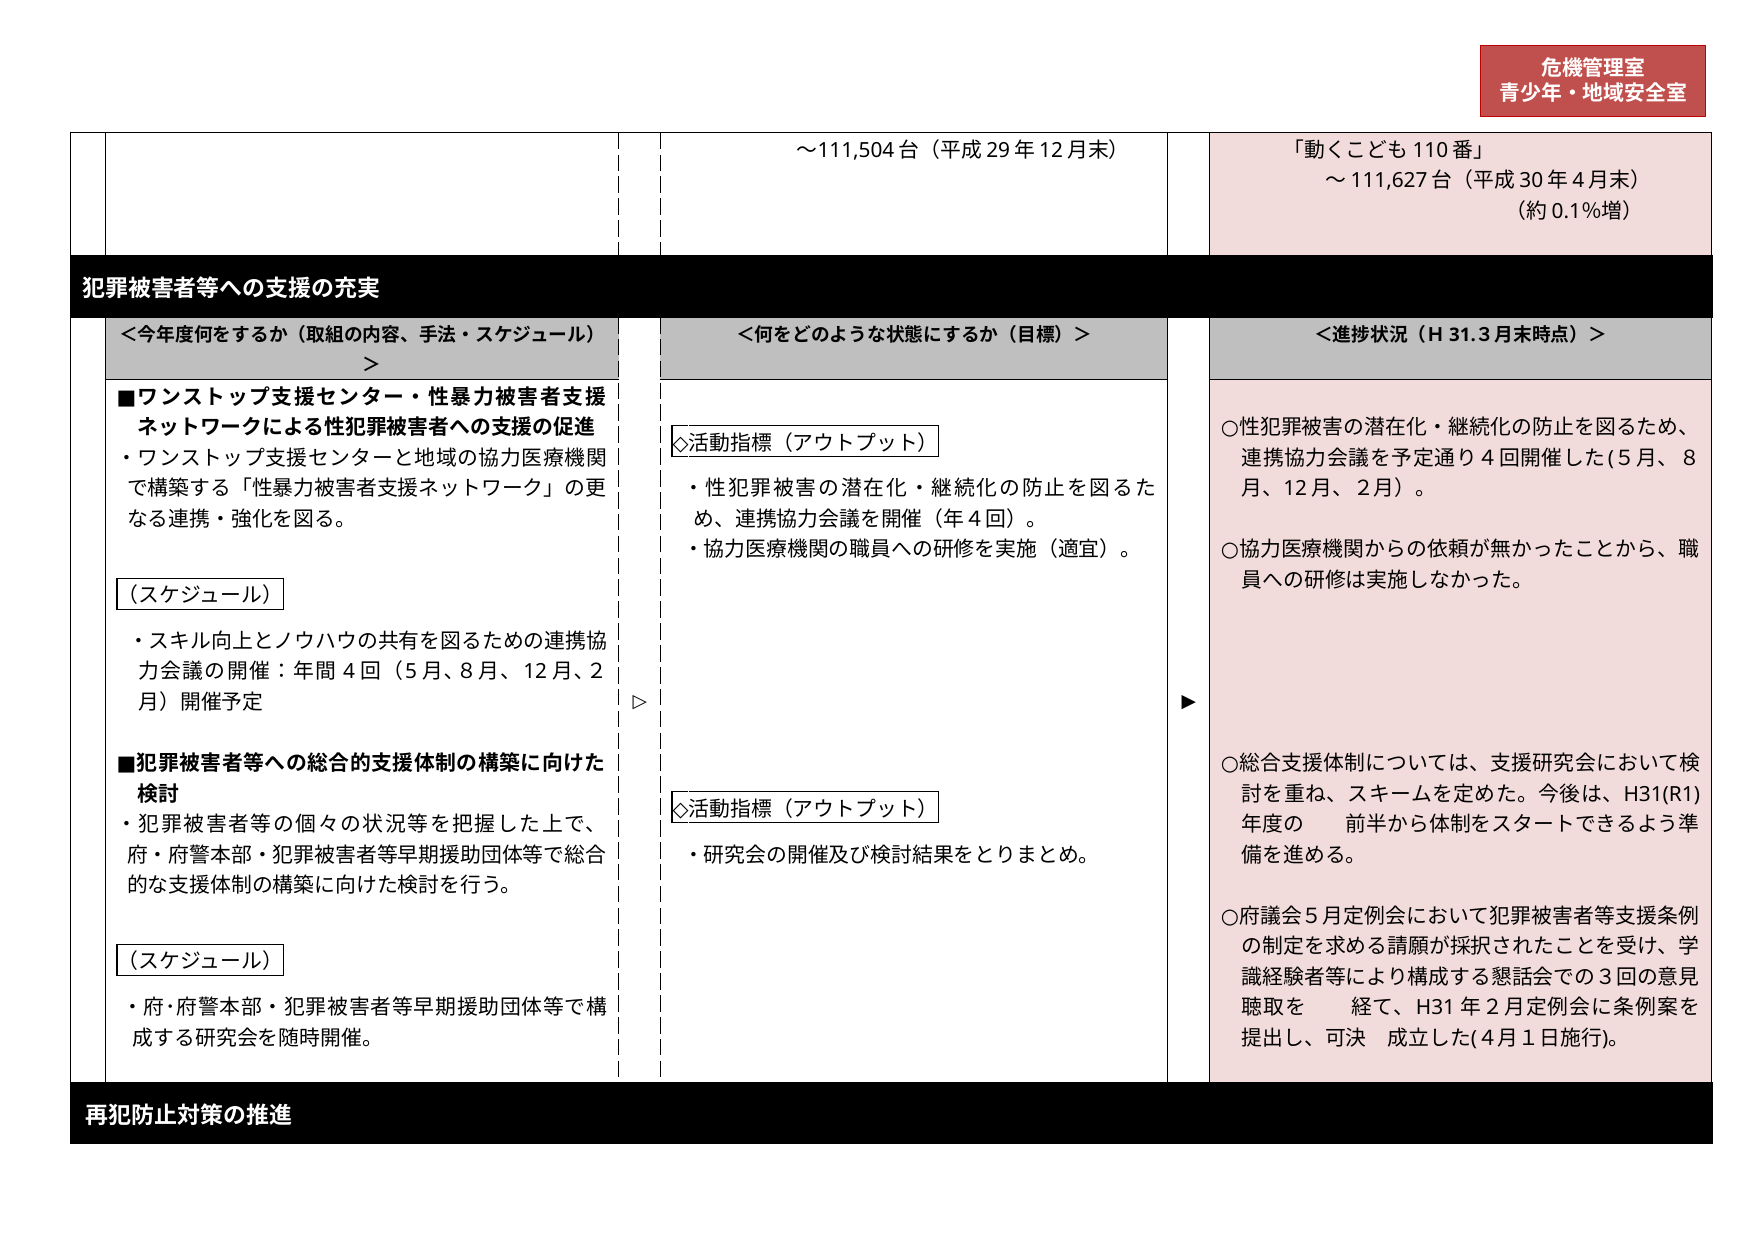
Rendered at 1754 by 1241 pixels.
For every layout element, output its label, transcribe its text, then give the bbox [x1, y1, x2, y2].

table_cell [106, 133, 619, 255]
table_cell ＜何をどのような状態にするか（目標）＞ [660, 318, 1167, 379]
table_cell 犯罪被害者等への支援の充実 [71, 256, 1712, 317]
table_cell ○性犯罪被害の潜在化・継続化の防止を図るため、連携協力会議を予定通り４回開催した(５月、８月、12月、２月）。 ○協力医療機関からの依頼が無かったことから、職員への研修は実施しなかった。 ○総合支援体制については、支援研究会において検討を重ね、スキームを定めた。今後は、H31(R1)年度の 前半から体制をスタートできるよう準備を進める。 ○府議会５月定例会において犯罪被害者等支援条例の制定を求める請願が採択されたことを受け、学識経験者等により構成する懇話会での３回の意見聴取を 経て、H31年２月定例会に条例案を提出し、可決 成立した(４月１日施行)。 [1210, 380, 1711, 1082]
table_cell ▶ [1168, 133, 1209, 255]
table_cell ＜進捗状況（Ｈ31.３月末時点）＞ [1210, 318, 1711, 379]
table_cell ▶ [1168, 318, 1209, 1082]
table_cell ＜今年度何をするか（取組の内容、手法・スケジュール）＞ [106, 318, 619, 379]
table_cell ▷ [619, 133, 660, 255]
table_cell ▷ [619, 318, 660, 1082]
table_cell 再犯防止対策の推進 [71, 1082, 1712, 1144]
table_cell ■ワンストップ支援センター・性暴力被害者支援ネットワークによる性犯罪被害者への支援の促進 ・ワンストップ支援センターと地域の協力医療機関で構築する「性暴力被害者支援ネットワーク」の更なる連携・強化を図る。 （スケジュール） ・スキル向上とノウハウの共有を図るための連携協力会議の開催：年間4回（5月､８月、12月､２月）開催予定 ■犯罪被害者等への総合的支援体制の構築に向けた検討 ・犯罪被害者等の個々の状況等を把握した上で、府・府警本部・犯罪被害者等早期援助団体等で総合的な支援体制の構築に向けた検討を行う。 （スケジュール） ・府･府警本部・犯罪被害者等早期援助団体等で構成する研究会を随時開催。 [106, 380, 619, 1082]
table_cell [1210, 133, 1711, 255]
table_cell [71, 379, 105, 1082]
table_cell ◇活動指標（アウトプット） ・性犯罪被害の潜在化・継続化の防止を図るため、連携協力会議を開催（年４回）。 ・協力医療機関の職員への研修を実施（適宜）。 ◇活動指標（アウトプット） ・研究会の開催及び検討結果をとりまとめ。 [660, 380, 1167, 1082]
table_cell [660, 133, 1167, 255]
table_cell [71, 318, 105, 379]
